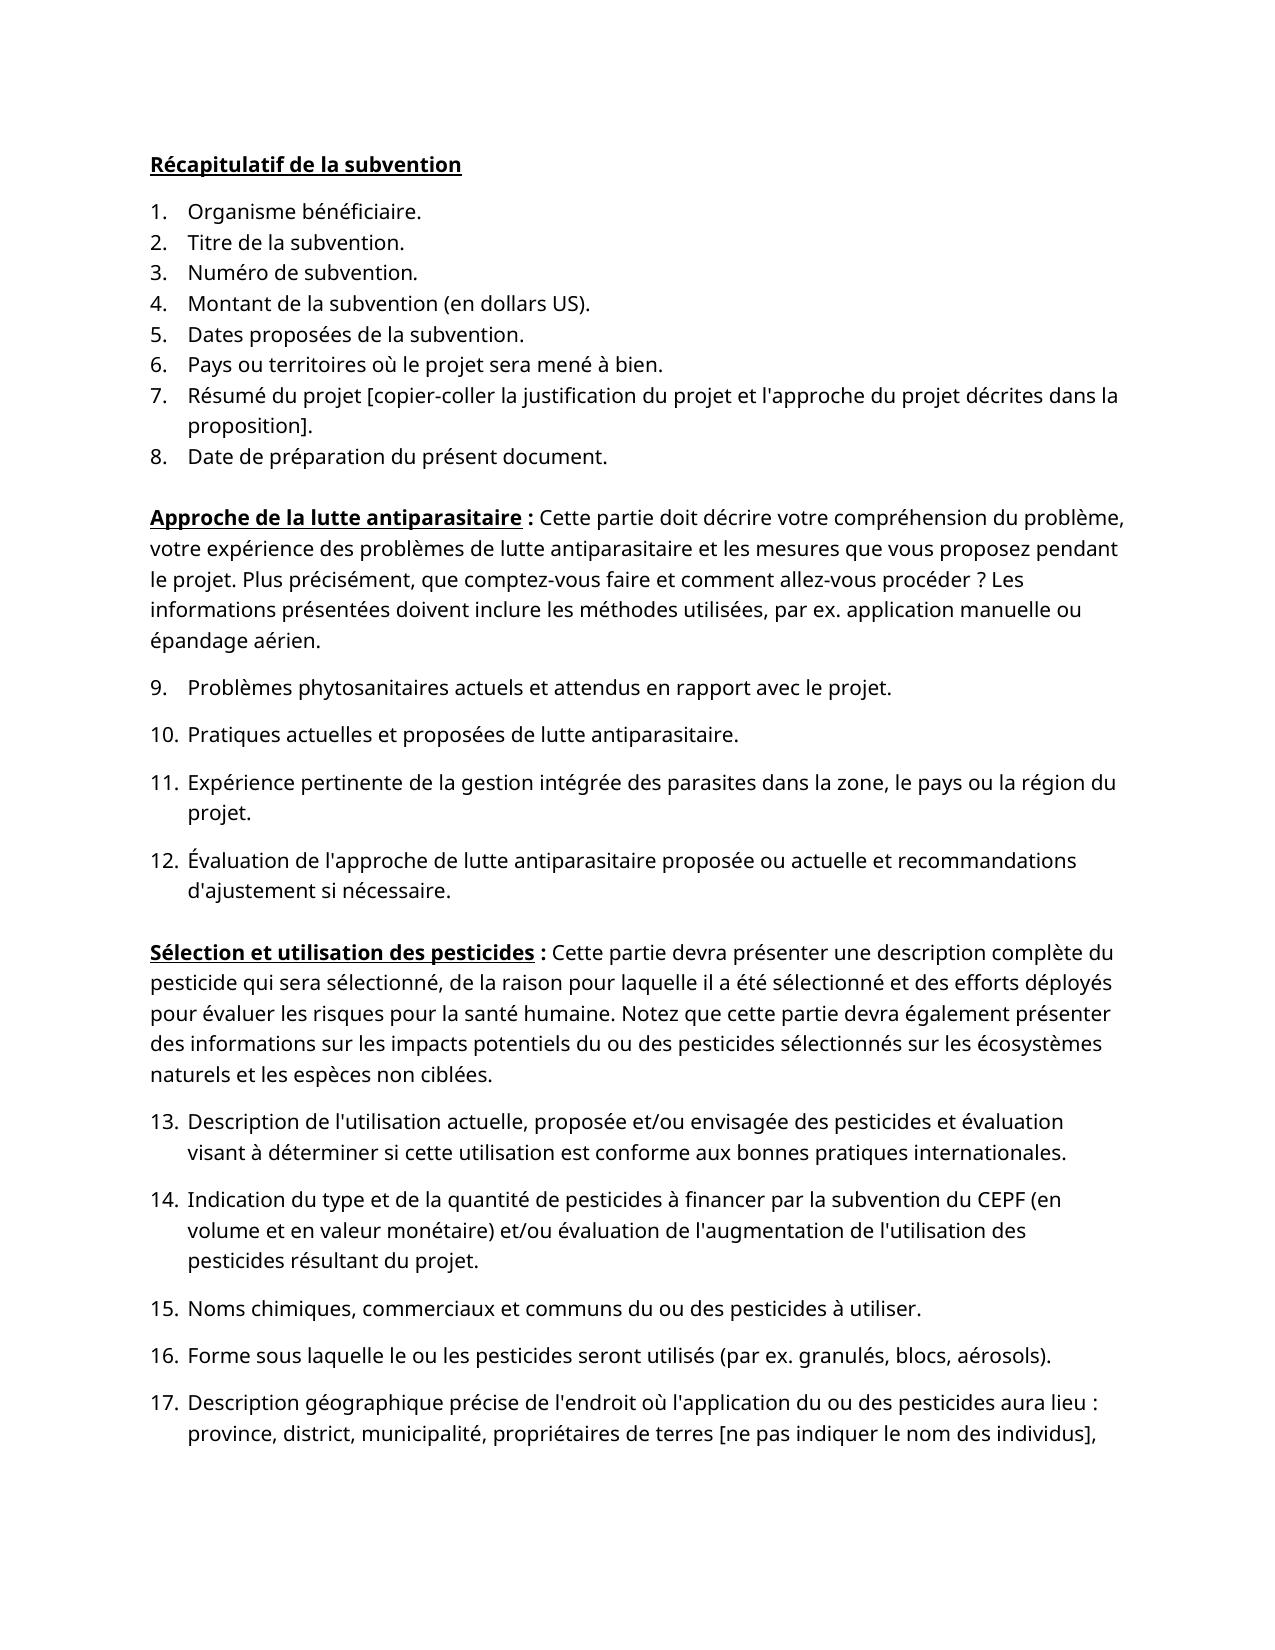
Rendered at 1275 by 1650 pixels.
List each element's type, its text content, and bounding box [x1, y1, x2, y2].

list Pays ou territoires où le projet sera mené à bien. [150, 350, 1125, 379]
list Pratiques actuelles et proposées de lutte antiparasitaire. [150, 721, 1125, 749]
list Numéro de subvention. [150, 258, 1125, 287]
list Indication du type et de la quantité de pesticides à financer par la subvention du CEPF (en volume et en valeur monétaire) et/ou évaluation de l'augmentation de l'utilisation des pesticides résultant du projet. [150, 1185, 1125, 1275]
list Évaluation de l'approche de lutte antiparasitaire proposée ou actuelle et recommandations d'ajustement si nécessaire. [150, 846, 1125, 905]
list Noms chimiques, commerciaux et communs du ou des pesticides à utiliser. [150, 1294, 1125, 1322]
list Forme sous laquelle le ou les pesticides seront utilisés (par ex. granulés, blocs, aérosols). [150, 1341, 1125, 1370]
text Récapitulatif de la subvention [150, 150, 1125, 178]
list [150, 1388, 1125, 1448]
text Approche de la lutte antiparasitaire : Cette partie doit décrire votre compréhension du problème, votre expérience des problèmes de lutte antiparasitaire et les mesures que vous proposez pendant le projet. Plus précisément, que comptez-vous faire et comment allez-vous procéder ? Les informations présentées doivent inclure les méthodes utilisées, par ex. application manuelle ou épandage aérien. [150, 503, 1125, 654]
list Montant de la subvention (en dollars US). [150, 289, 1125, 318]
list Organisme bénéficiaire. [150, 197, 1125, 226]
text Sélection et utilisation des pesticides : Cette partie devra présenter une description complète du pesticide qui sera sélectionné, de la raison pour laquelle il a été sélectionné et des efforts déployés pour évaluer les risques pour la santé humaine. Notez que cette partie devra également présenter des informations sur les impacts potentiels du ou des pesticides sélectionnés sur les écosystèmes naturels et les espèces non ciblées. [150, 938, 1125, 1089]
list Problèmes phytosanitaires actuels et attendus en rapport avec le projet. [150, 673, 1125, 702]
list Expérience pertinente de la gestion intégrée des parasites dans la zone, le pays ou la région du projet. [150, 768, 1125, 827]
list Titre de la subvention. [150, 228, 1125, 256]
list Dates proposées de la subvention. [150, 320, 1125, 348]
list Description de l'utilisation actuelle, proposée et/ou envisagée des pesticides et évaluation visant à déterminer si cette utilisation est conforme aux bonnes pratiques internationales. [150, 1107, 1125, 1167]
list Date de préparation du présent document. [150, 442, 1125, 471]
list Résumé du projet [copier-coller la justification du projet et l'approche du projet décrites dans la proposition]. [150, 381, 1125, 440]
